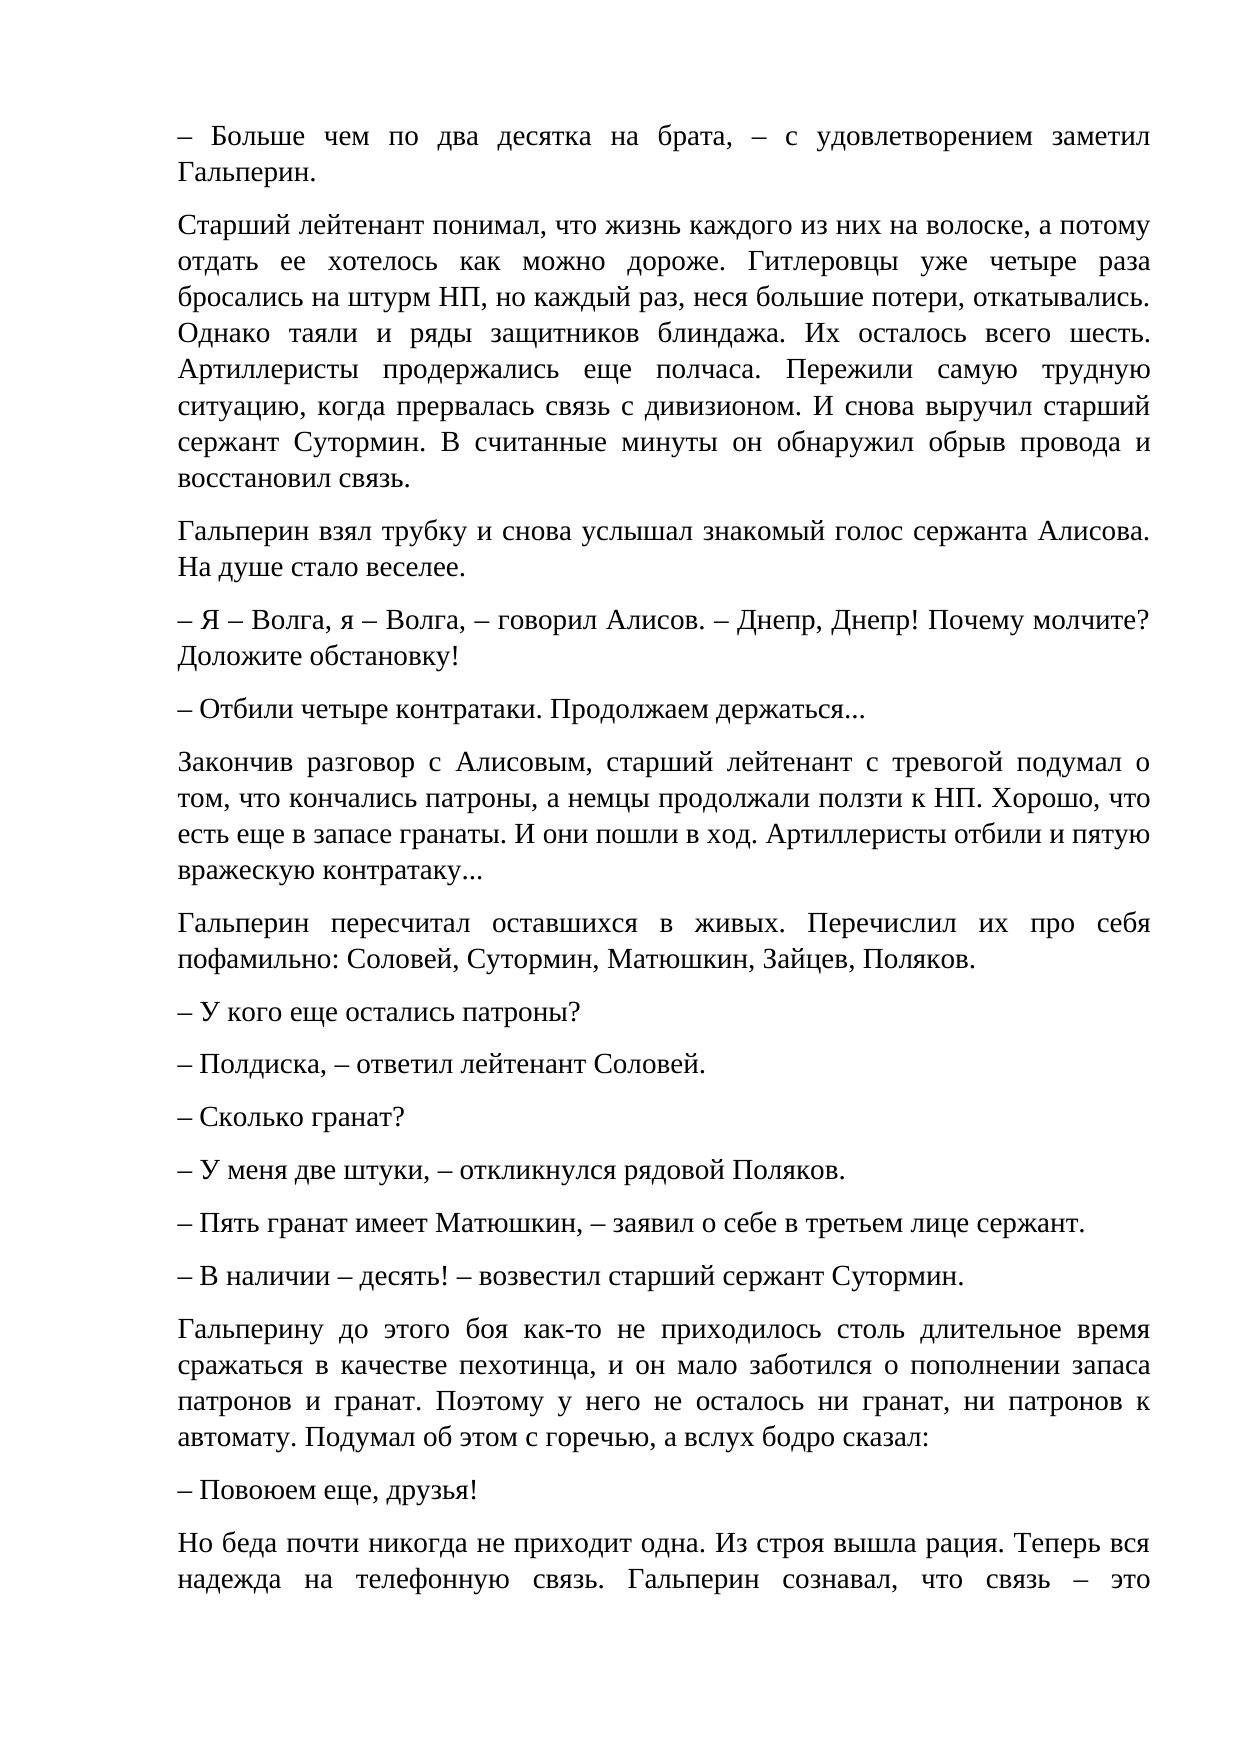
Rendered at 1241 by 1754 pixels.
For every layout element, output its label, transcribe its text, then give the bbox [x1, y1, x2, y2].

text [177, 1525, 1152, 1594]
text Гальперину до этого боя как-то не приходилось столь длительное время сражаться в качестве пехотинца, и он мало заботился о пополнении запаса патронов и гранат. Поэтому у него не осталось ни гранат, ни патронов к автомату. Подумал об этом с горечью, а вслух бодро сказал: [177, 1311, 1152, 1453]
text Закончив разговор с Алисовым, старший лейтенант с тревогой подумал о том, что кончались патроны, а немцы продолжали ползти к НП. Хорошо, что есть еще в запасе гранаты. И они пошли в ход. Артиллеристы отбили и пятую вражескую контратаку... [177, 744, 1152, 886]
text – Я – Волга, я – Волга, – говорил Алисов. – Днепр, Днепр! Почему молчите? Доложите обстановку! [177, 602, 1152, 672]
text – Полдиска, – ответил лейтенант Соловей. [177, 1047, 1152, 1080]
text Гальперин взял трубку и снова услышал знакомый голос сержанта Алисова. На душе стало веселее. [177, 513, 1152, 583]
text – Повоюем еще, друзья! [177, 1472, 1152, 1506]
text – У кого еще остались патроны? [177, 994, 1152, 1027]
text – Больше чем по два десятка на брата, – с удовлетворением заметил Гальперин. [177, 118, 1152, 188]
text – Пять гранат имеет Матюшкин, – заявил о себе в третьем лице сержант. [177, 1205, 1152, 1239]
text – У меня две штуки, – откликнулся рядовой Поляков. [177, 1152, 1152, 1186]
text – Отбили четыре контратаки. Продолжаем держаться... [177, 691, 1152, 724]
text – В наличии – десять! – возвестил старший сержант Сутормин. [177, 1258, 1152, 1291]
text Гальперин пересчитал оставшихся в живых. Перечислил их про себя пофамильно: Соловей, Сутормин, Матюшкин, Зайцев, Поляков. [177, 905, 1152, 974]
text Старший лейтенант понимал, что жизнь каждого из них на волоске, а потому отдать ее хотелось как можно дороже. Гитлеровцы уже четыре раза бросались на штурм НП, но каждый раз, неся большие потери, откатывались. Однако таяли и ряды защитников блиндажа. Их осталось всего шесть. Артиллеристы продержались еще полчаса. Пережили самую трудную ситуацию, когда прервалась связь с дивизионом. И снова выручил старший сержант Сутормин. В считанные минуты он обнаружил обрыв провода и восстановил связь. [177, 207, 1152, 494]
text – Сколько гранат? [177, 1099, 1152, 1133]
